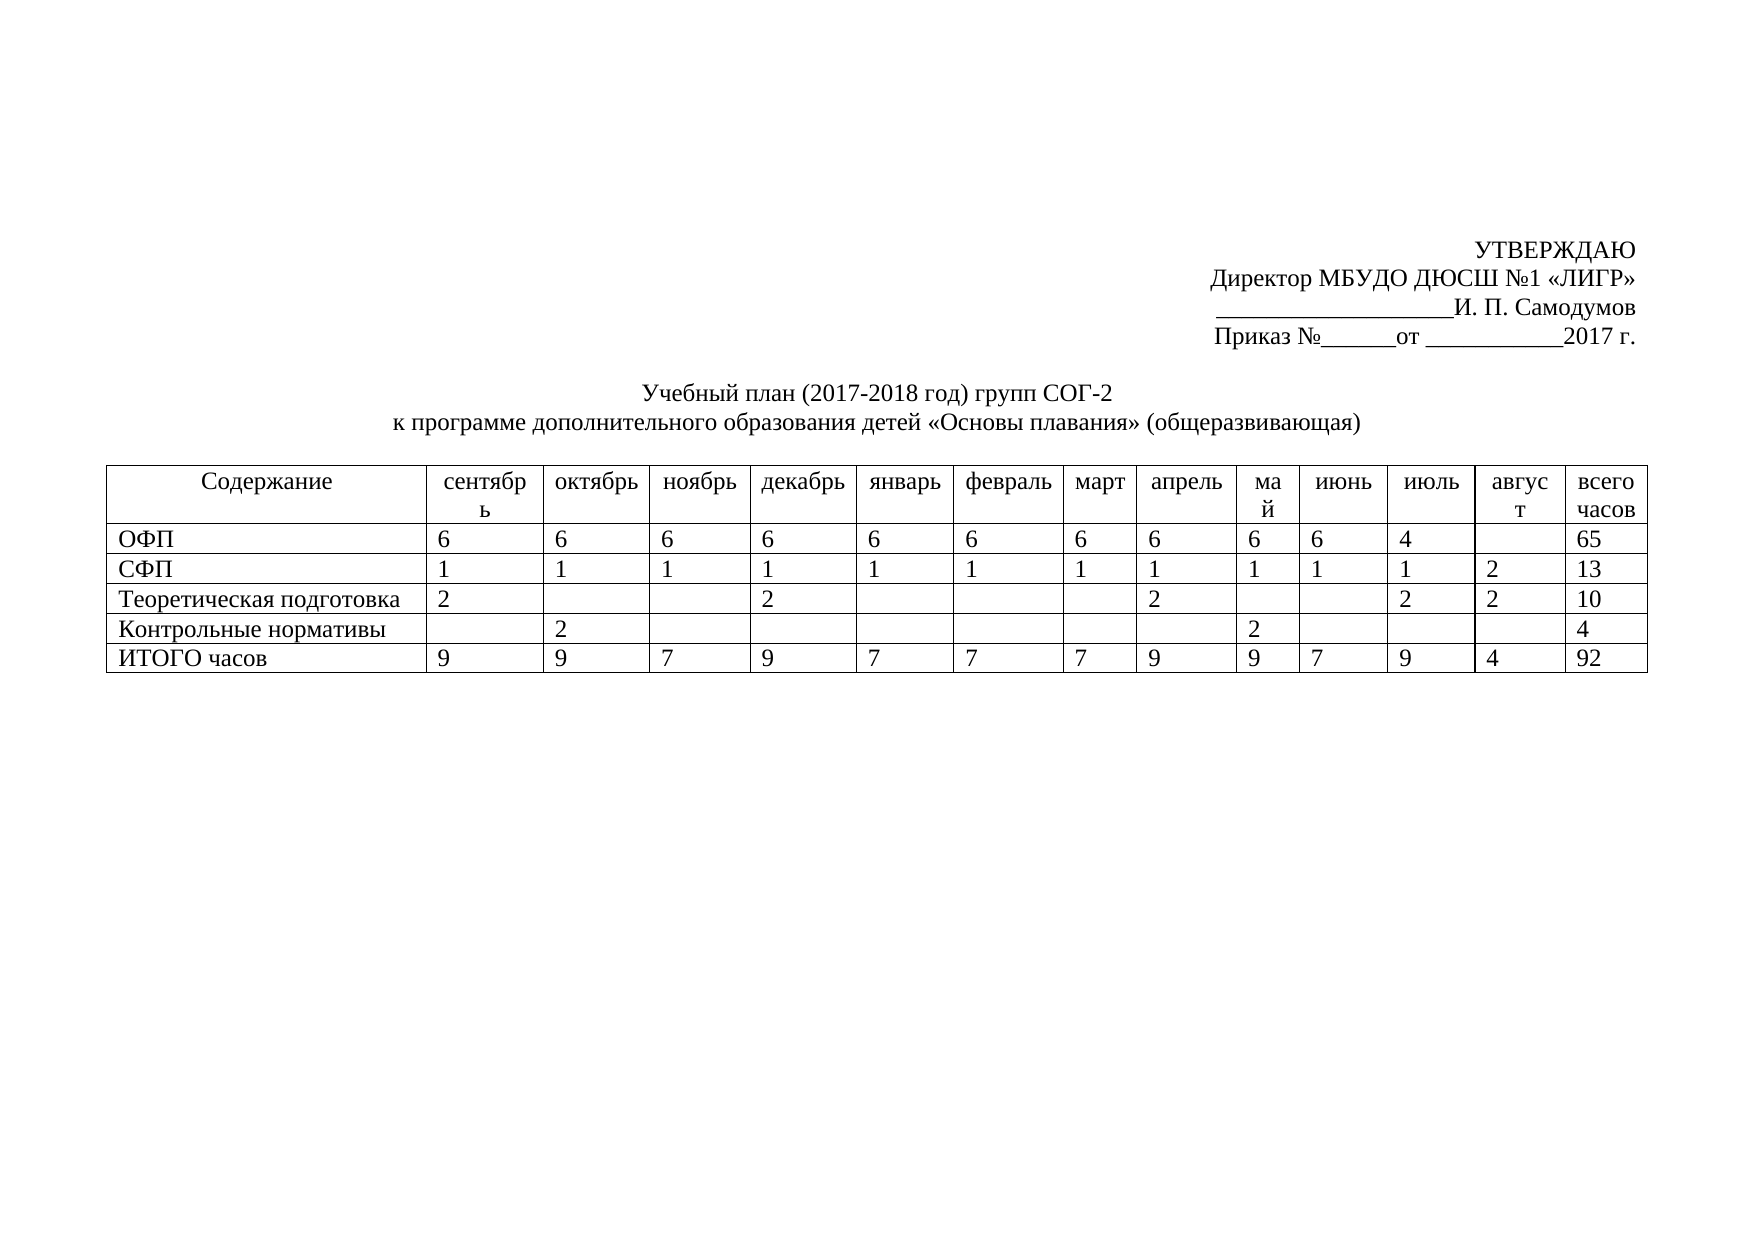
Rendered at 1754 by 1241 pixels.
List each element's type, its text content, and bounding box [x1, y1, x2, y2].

table_cell 6 [751, 524, 856, 553]
table_header декабрь [751, 466, 856, 523]
table_cell 1 [1300, 554, 1387, 583]
table_header Содержание [107, 466, 426, 523]
table_cell [1300, 614, 1387, 642]
table_cell 1 [1237, 554, 1299, 583]
table_cell [650, 614, 750, 642]
table_cell 2 [544, 614, 649, 642]
table_cell [1300, 584, 1387, 613]
table_header май [1237, 466, 1299, 523]
table_cell 2 [1237, 614, 1299, 642]
table_header июль [1388, 466, 1474, 523]
table_cell [1476, 524, 1565, 553]
text Приказ №______от ___________2017 г. [118, 321, 1636, 350]
table_cell [544, 584, 649, 613]
table_cell 1 [544, 554, 649, 583]
table_cell 6 [1064, 524, 1136, 553]
table_cell 2 [1476, 584, 1565, 613]
table_cell [751, 614, 856, 642]
table_cell [857, 584, 953, 613]
table_cell 1 [751, 554, 856, 583]
table_cell 7 [650, 644, 750, 672]
table_cell 6 [1137, 524, 1236, 553]
table_cell 7 [857, 644, 953, 672]
table_cell 9 [544, 644, 649, 672]
table_cell 1 [1388, 554, 1474, 583]
table_cell 4 [1566, 614, 1647, 642]
table_cell 2 [751, 584, 856, 613]
table_cell 4 [1476, 644, 1565, 672]
table_cell 6 [544, 524, 649, 553]
text ___________________И. П. Самодумов [118, 292, 1636, 321]
table_cell Контрольные нормативы [107, 614, 426, 642]
table_cell 1 [1137, 554, 1236, 583]
table_header июнь [1300, 466, 1387, 523]
table_cell [1476, 614, 1565, 642]
table_cell 6 [650, 524, 750, 553]
table_cell ОФП [107, 524, 426, 553]
table_cell 1 [857, 554, 953, 583]
table_cell [650, 584, 750, 613]
table_header всего часов [1566, 466, 1647, 523]
table_cell 1 [650, 554, 750, 583]
table_header ноябрь [650, 466, 750, 523]
table_cell 6 [1237, 524, 1299, 553]
table_cell [1064, 614, 1136, 642]
table_cell [954, 584, 1063, 613]
table_cell 2 [1388, 584, 1474, 613]
table_cell 1 [427, 554, 543, 583]
table_cell 6 [954, 524, 1063, 553]
table_cell 13 [1566, 554, 1647, 583]
table_cell [1064, 584, 1136, 613]
text Директор МБУДО ДЮСШ №1 «ЛИГР» [118, 263, 1636, 292]
table_cell 7 [1064, 644, 1136, 672]
table_cell СФП [107, 554, 426, 583]
table_cell [1137, 614, 1236, 642]
table_cell 2 [1476, 554, 1565, 583]
table_cell [1388, 614, 1474, 642]
table_cell 7 [1300, 644, 1387, 672]
table_header февраль [954, 466, 1063, 523]
table_cell 2 [427, 584, 543, 613]
table_header август [1476, 466, 1565, 523]
table_cell 6 [857, 524, 953, 553]
table_cell 1 [954, 554, 1063, 583]
table_cell 9 [1388, 644, 1474, 672]
table_cell 6 [1300, 524, 1387, 553]
table_header сентябрь [427, 466, 543, 523]
table_cell 65 [1566, 524, 1647, 553]
table_cell Теоретическая подготовка [107, 584, 426, 613]
table_cell ИТОГО часов [107, 644, 426, 672]
table_cell 9 [427, 644, 543, 672]
table_cell 9 [751, 644, 856, 672]
table_cell [954, 614, 1063, 642]
table_cell [427, 614, 543, 642]
table_cell [1237, 584, 1299, 613]
table_header апрель [1137, 466, 1236, 523]
table_cell 9 [1237, 644, 1299, 672]
text Учебный план (2017-2018 год) групп СОГ-2 [118, 378, 1636, 407]
table_cell 7 [954, 644, 1063, 672]
table_header октябрь [544, 466, 649, 523]
table_cell 4 [1388, 524, 1474, 553]
table_cell 1 [1064, 554, 1136, 583]
table_cell 10 [1566, 584, 1647, 613]
text УТВЕРЖДАЮ [118, 235, 1636, 263]
table_header январь [857, 466, 953, 523]
table_cell 9 [1137, 644, 1236, 672]
table_cell [857, 614, 953, 642]
text к программе дополнительного образования детей «Основы плавания» (общеразвивающая) [118, 407, 1636, 436]
table_header март [1064, 466, 1136, 523]
table_cell 6 [427, 524, 543, 553]
table_cell 92 [1566, 644, 1647, 672]
table_cell 2 [1137, 584, 1236, 613]
